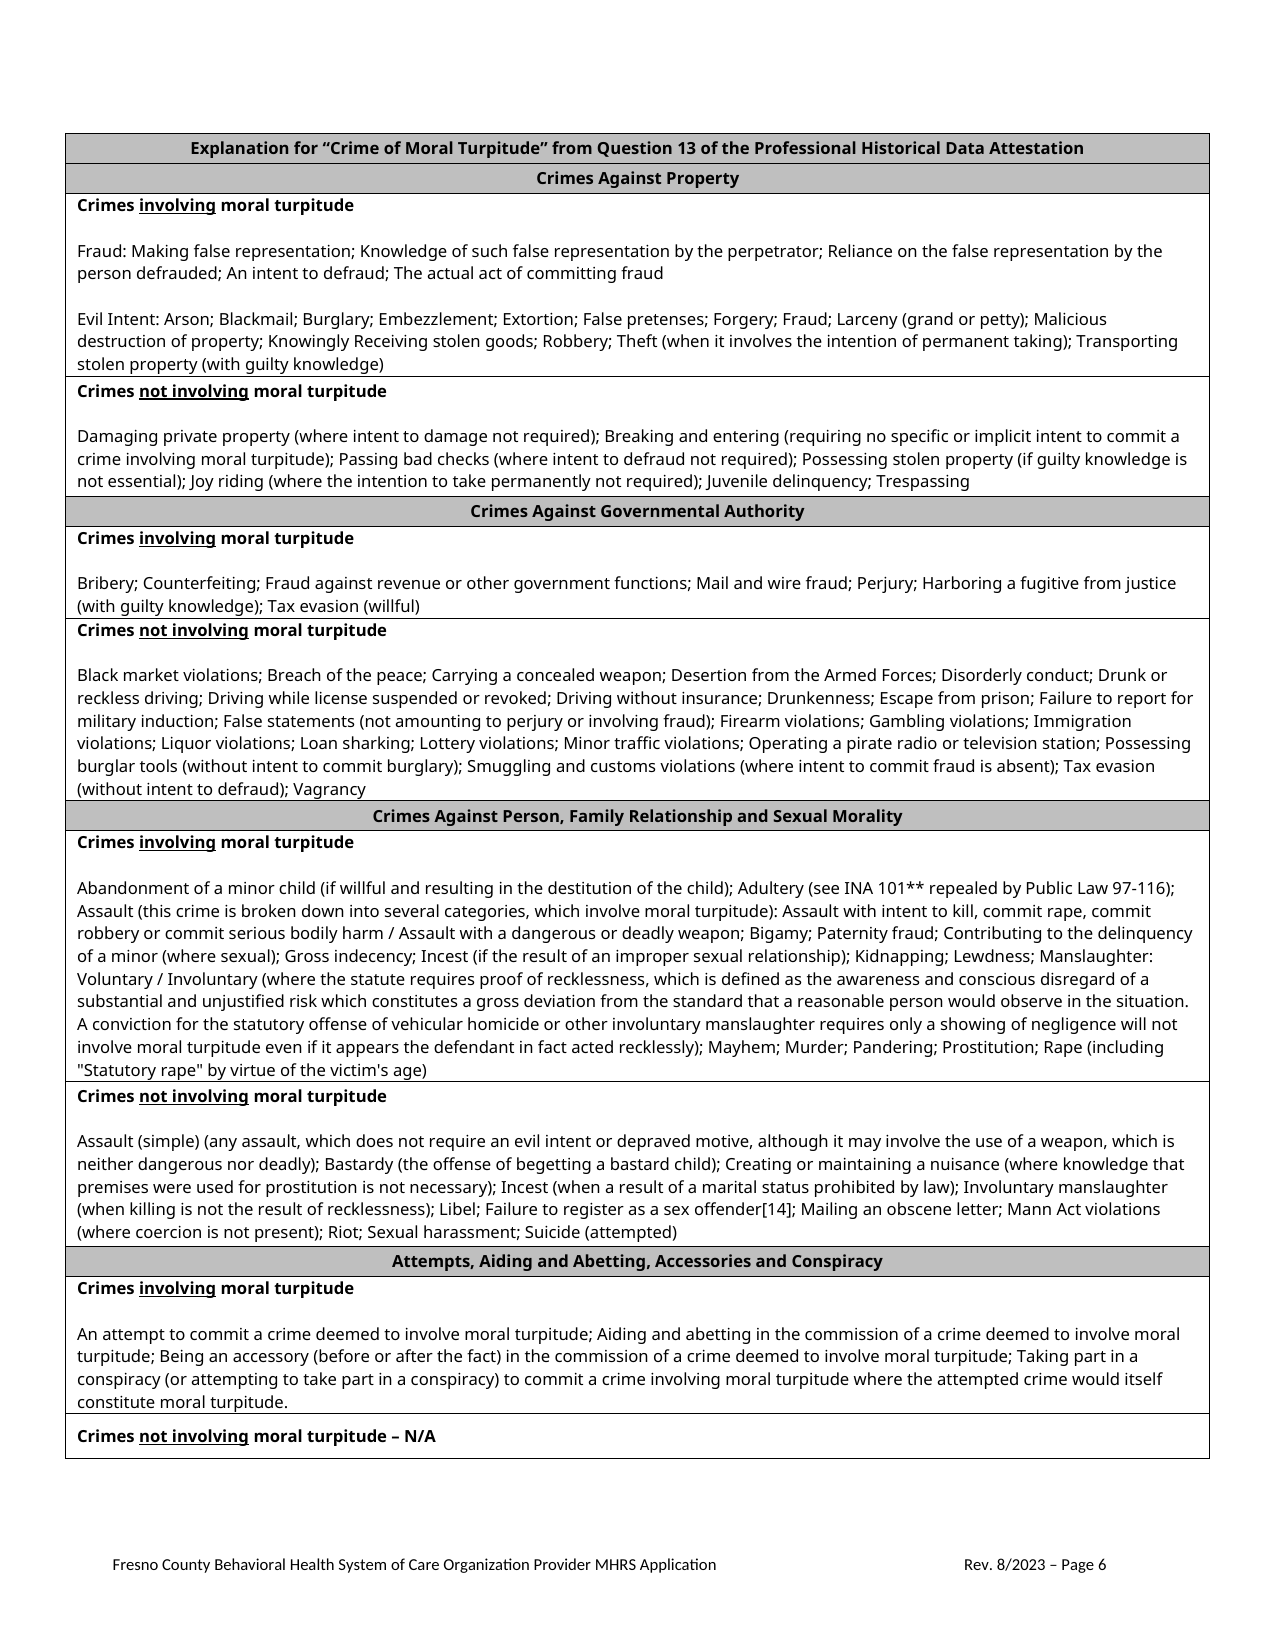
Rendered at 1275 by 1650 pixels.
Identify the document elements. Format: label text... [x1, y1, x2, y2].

table_cell Crimes involving moral turpitude An attempt to commit a crime deemed to involve moral turpitude; Aiding and abetting in the commission of a crime deemed to involve moral turpitude; Being an accessory (before or after the fact) in the commission of a crime deemed to involve moral turpitude; Taking part in a conspiracy (or attempting to take part in a conspiracy) to commit a crime involving moral turpitude where the attempted crime would itself constitute moral turpitude. [66, 1277, 1209, 1413]
table_cell Crimes Against Governmental Authority [66, 497, 1209, 526]
table_cell Crimes involving moral turpitude Bribery; Counterfeiting; Fraud against revenue or other government functions; Mail and wire fraud; Perjury; Harboring a fugitive from justice (with guilty knowledge); Tax evasion (willful) [66, 527, 1209, 617]
table_header Explanation for “Crime of Moral Turpitude” from Question 13 of the Professional Historical Data Attestation [66, 134, 1209, 163]
table_cell Crimes Against Property [66, 164, 1209, 193]
table_cell Crimes involving moral turpitude Fraud: Making false representation; Knowledge of such false representation by the perpetrator; Reliance on the false representation by the person defrauded; An intent to defraud; The actual act of committing fraud Evil Intent: Arson; Blackmail; Burglary; Embezzlement; Extortion; False pretenses; Forgery; Fraud; Larceny (grand or petty); Malicious destruction of property; Knowingly Receiving stolen goods; Robbery; Theft (when it involves the intention of permanent taking); Transporting stolen property (with guilty knowledge) [66, 194, 1209, 376]
table_cell Crimes not involving moral turpitude – N/A [66, 1414, 1209, 1458]
table_cell Crimes not involving moral turpitude Damaging private property (where intent to damage not required); Breaking and entering (requiring no specific or implicit intent to commit a crime involving moral turpitude); Passing bad checks (where intent to defraud not required); Possessing stolen property (if guilty knowledge is not essential); Joy riding (where the intention to take permanently not required); Juvenile delinquency; Trespassing [66, 377, 1209, 496]
table_cell Crimes not involving moral turpitude Black market violations; Breach of the peace; Carrying a concealed weapon; Desertion from the Armed Forces; Disorderly conduct; Drunk or reckless driving; Driving while license suspended or revoked; Driving without insurance; Drunkenness; Escape from prison; Failure to report for military induction; False statements (not amounting to perjury or involving fraud); Firearm violations; Gambling violations; Immigration violations; Liquor violations; Loan sharking; Lottery violations; Minor traffic violations; Operating a pirate radio or television station; Possessing burglar tools (without intent to commit burglary); Smuggling and customs violations (where intent to commit fraud is absent); Tax evasion (without intent to defraud); Vagrancy [66, 619, 1209, 800]
table_cell Crimes Against Person, Family Relationship and Sexual Morality [66, 801, 1209, 830]
table_cell Attempts, Aiding and Abetting, Accessories and Conspiracy [66, 1247, 1209, 1276]
table_cell Crimes not involving moral turpitude Assault (simple) (any assault, which does not require an evil intent or depraved motive, although it may involve the use of a weapon, which is neither dangerous nor deadly); Bastardy (the offense of begetting a bastard child); Creating or maintaining a nuisance (where knowledge that premises were used for prostitution is not necessary); Incest (when a result of a marital status prohibited by law); Involuntary manslaughter (when killing is not the result of recklessness); Libel; Failure to register as a sex offender[14]; Mailing an obscene letter; Mann Act violations (where coercion is not present); Riot; Sexual harassment; Suicide (attempted) [66, 1082, 1209, 1246]
table_cell Crimes involving moral turpitude Abandonment of a minor child (if willful and resulting in the destitution of the child); Adultery (see INA 101** repealed by Public Law 97-116); Assault (this crime is broken down into several categories, which involve moral turpitude): Assault with intent to kill, commit rape, commit robbery or commit serious bodily harm / Assault with a dangerous or deadly weapon; Bigamy; Paternity fraud; Contributing to the delinquency of a minor (where sexual); Gross indecency; Incest (if the result of an improper sexual relationship); Kidnapping; Lewdness; Manslaughter: Voluntary / Involuntary (where the statute requires proof of recklessness, which is defined as the awareness and conscious disregard of a substantial and unjustified risk which constitutes a gross deviation from the standard that a reasonable person would observe in the situation. A conviction for the statutory offense of vehicular homicide or other involuntary manslaughter requires only a showing of negligence will not involve moral turpitude even if it appears the defendant in fact acted recklessly); Mayhem; Murder; Pandering; Prostitution; Rape (including "Statutory rape" by virtue of the victim's age) [66, 831, 1209, 1081]
